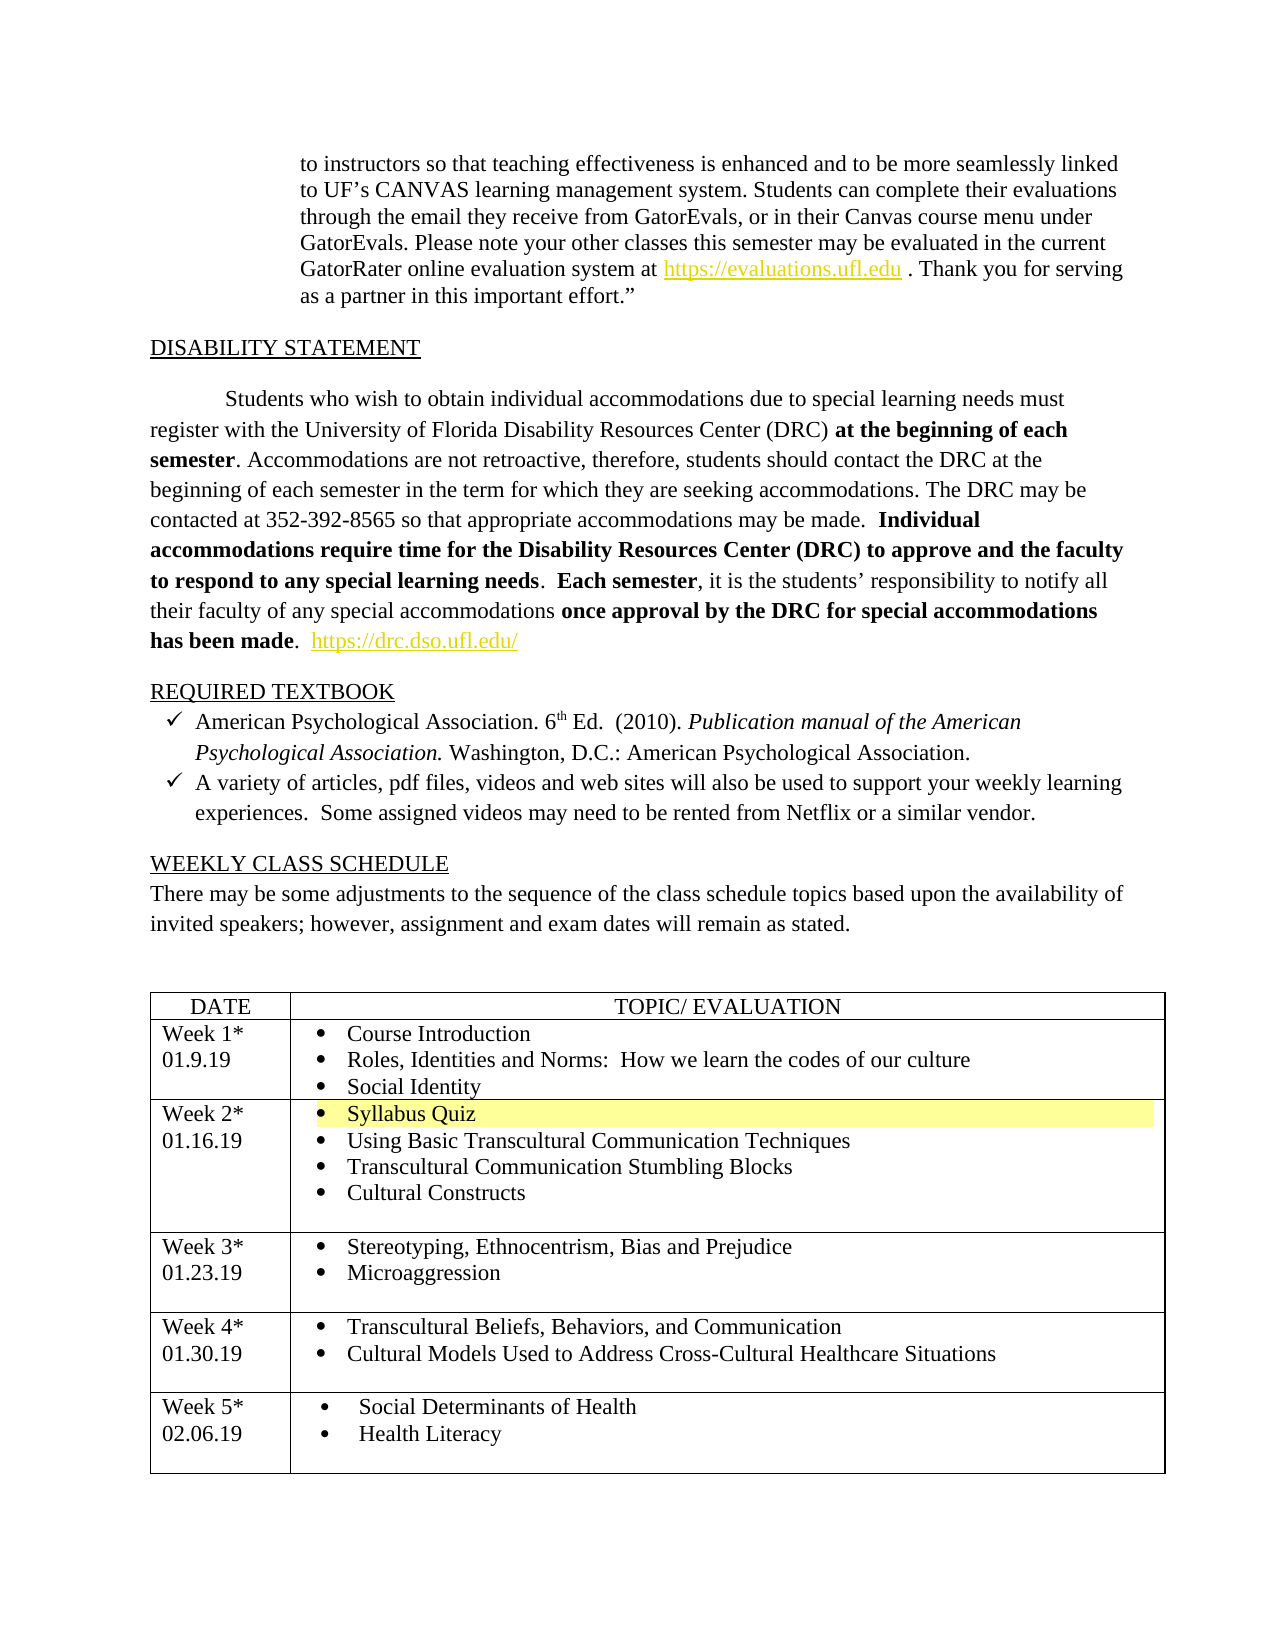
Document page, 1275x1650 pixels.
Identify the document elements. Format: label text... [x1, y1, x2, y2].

table_cell Stereotyping, Ethnocentrism, Bias and Prejudice Microaggression [291, 1233, 1164, 1312]
table_cell Week 2* 01.16.19 [151, 1100, 290, 1232]
table_cell Transcultural Beliefs, Behaviors, and Communication Cultural Models Used to Address Cross-Cultural Healthcare Situations [291, 1313, 1164, 1392]
list American Psychological Association. 6th Ed. (2010). Publication manual of the American Psychological Association. Washington, D.C.: American Psychological Association. [165, 708, 1125, 765]
table_header DATE [151, 993, 290, 1019]
text DISABILITY STATEMENT [150, 334, 1125, 361]
table_cell Week 1* 01.9.19 [151, 1020, 290, 1099]
table_header TOPIC/ EVALUATION [291, 993, 1164, 1019]
table_cell Week 4* 01.30.19 [151, 1313, 290, 1392]
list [262, 150, 1125, 308]
table_cell Week 3* 01.23.19 [151, 1233, 290, 1312]
table_cell Week 5* 02.06.19 [151, 1393, 290, 1472]
list A variety of articles, pdf files, videos and web sites will also be used to support your weekly learning experiences. Some assigned videos may need to be rented from Netflix or a similar vendor. [165, 769, 1125, 825]
table_cell Syllabus Quiz Using Basic Transcultural Communication Techniques Transcultural Communication Stumbling Blocks Cultural Constructs [291, 1100, 1164, 1232]
text REQUIRED TEXTBOOK [150, 678, 1125, 704]
text Students who wish to obtain individual accommodations due to special learning needs must register with the University of Florida Disability Resources Center (DRC) at the beginning of each semester. Accommodations are not retroactive, therefore, students should contact the DRC at the beginning of each semester in the term for which they are seeking accommodations. The DRC may be contacted at 352-392-8565 so that appropriate accommodations may be made. Individual accommodations require time for the Disability Resources Center (DRC) to approve and the faculty to respond to any special learning needs. Each semester, it is the students’ responsibility to notify all their faculty of any special accommodations once approval by the DRC for special accommodations has been made. https://drc.dso.ufl.edu/ [150, 386, 1125, 653]
text There may be some adjustments to the sequence of the class schedule topics based upon the availability of invited speakers; however, assignment and exam dates will remain as stated. [150, 880, 1125, 937]
table_cell Course Introduction Roles, Identities and Norms: How we learn the codes of our culture Social Identity [291, 1020, 1164, 1099]
text WEEKLY CLASS SCHEDULE [150, 850, 1125, 876]
table_cell Social Determinants of Health Health Literacy [291, 1393, 1164, 1472]
